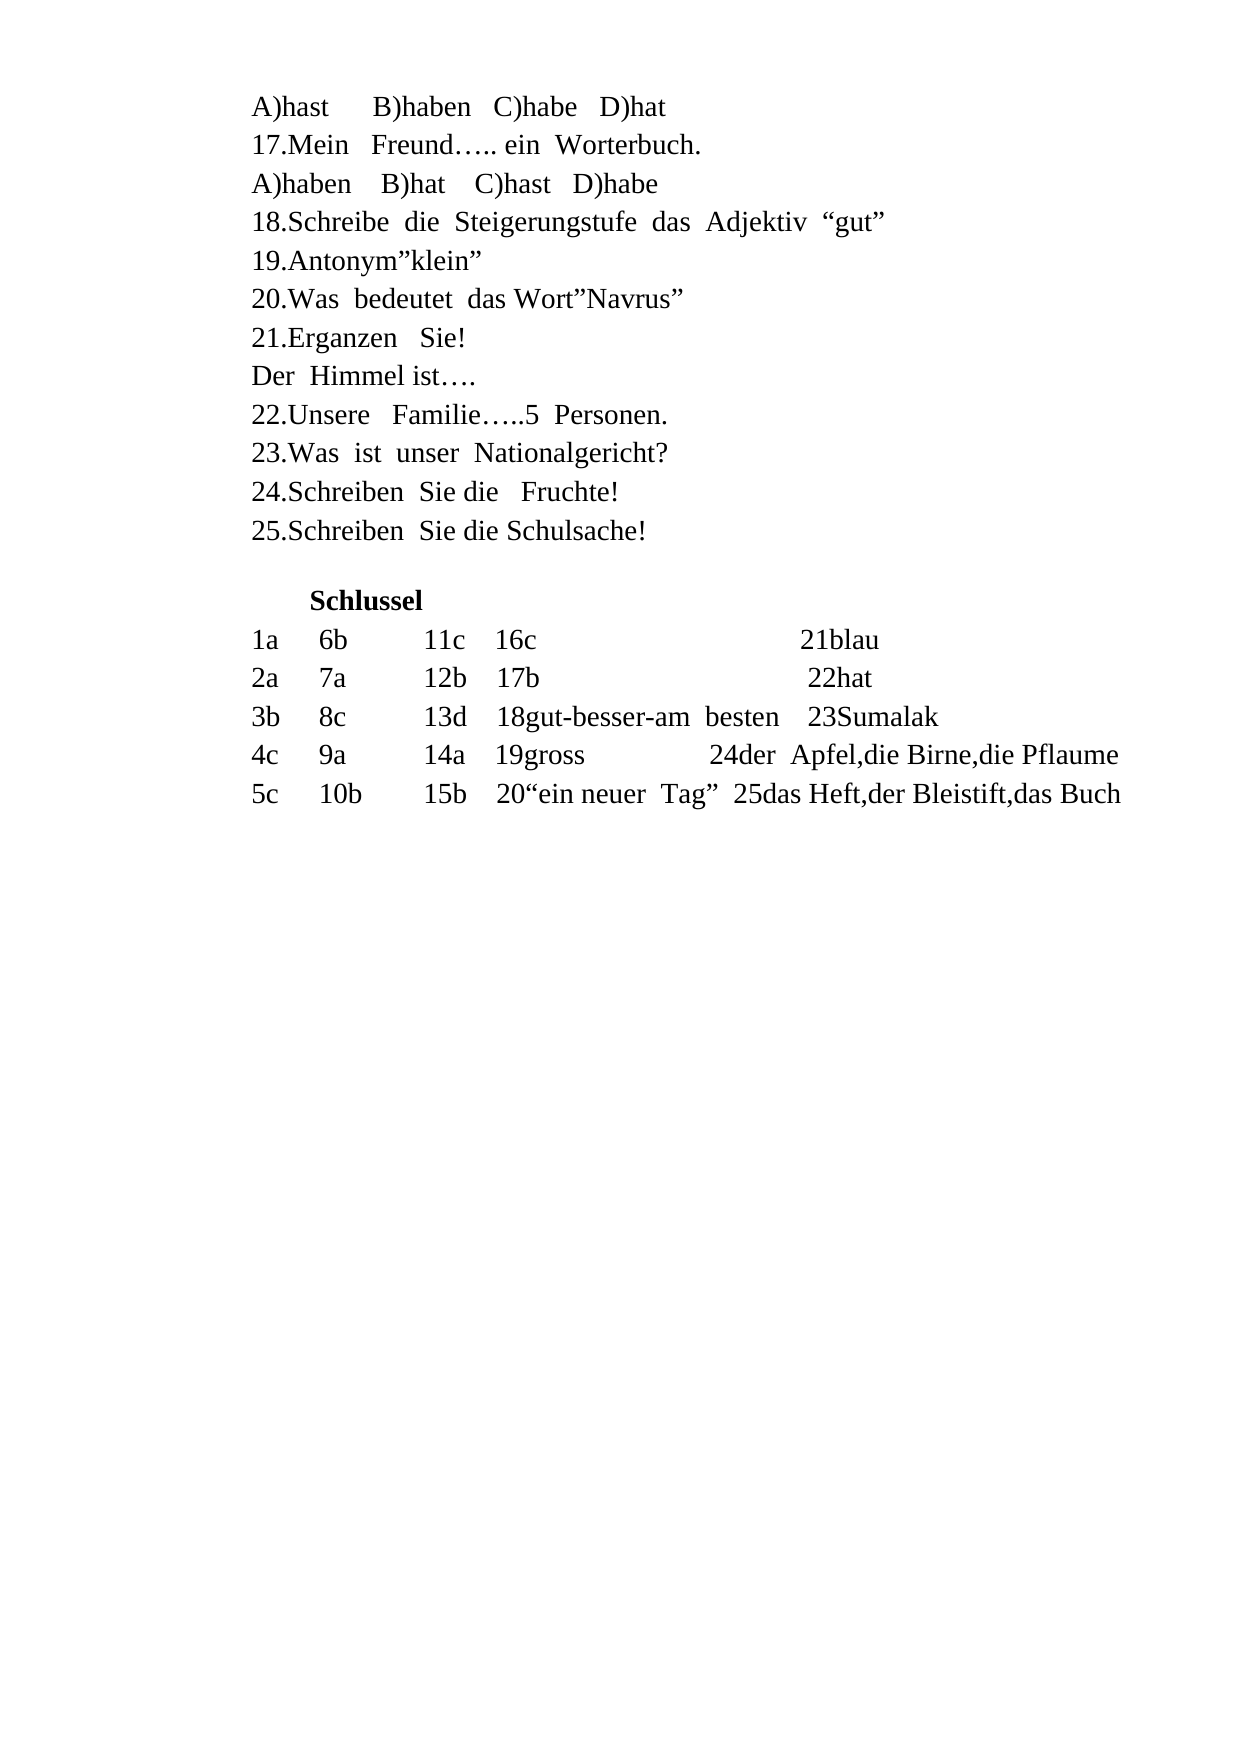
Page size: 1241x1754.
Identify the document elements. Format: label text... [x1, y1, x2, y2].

text 22.Unsere Familie…..5 Personen. [177, 397, 1152, 431]
text 25.Schreiben Sie die Schulsache! [177, 513, 1152, 546]
text 1a 6b 11c 16c 21blau [177, 622, 1152, 655]
text 3b 8c 13d 18gut-besser-am besten 23Sumalak [177, 699, 1152, 732]
text 4c 9a 14a 19gross 24der Apfel,die Birne,die Pflaume [177, 737, 1152, 771]
text 19.Antonym”klein” [177, 243, 1152, 276]
text 5c 10b 15b 20“ein neuer Tag” 25das Heft,der Bleistift,das Buch [177, 776, 1152, 809]
text Der Himmel ist…. [177, 358, 1152, 392]
text 18.Schreibe die Steigerungstufe das Adjektiv “gut” [177, 204, 1152, 238]
text A)hast B)haben C)habe D)hat [177, 89, 1152, 122]
text 21.Erganzen Sie! [177, 320, 1152, 353]
text Schlussel [177, 583, 1152, 617]
text A)haben B)hat C)hast D)habe [177, 166, 1152, 199]
text 2a 7a 12b 17b 22hat [177, 660, 1152, 694]
text 17.Mein Freund….. ein Worterbuch. [177, 127, 1152, 161]
text 23.Was ist unser Nationalgericht? [177, 436, 1152, 469]
text 20.Was bedeutet das Wort”Navrus” [177, 281, 1152, 315]
text 24.Schreiben Sie die Fruchte! [177, 474, 1152, 508]
